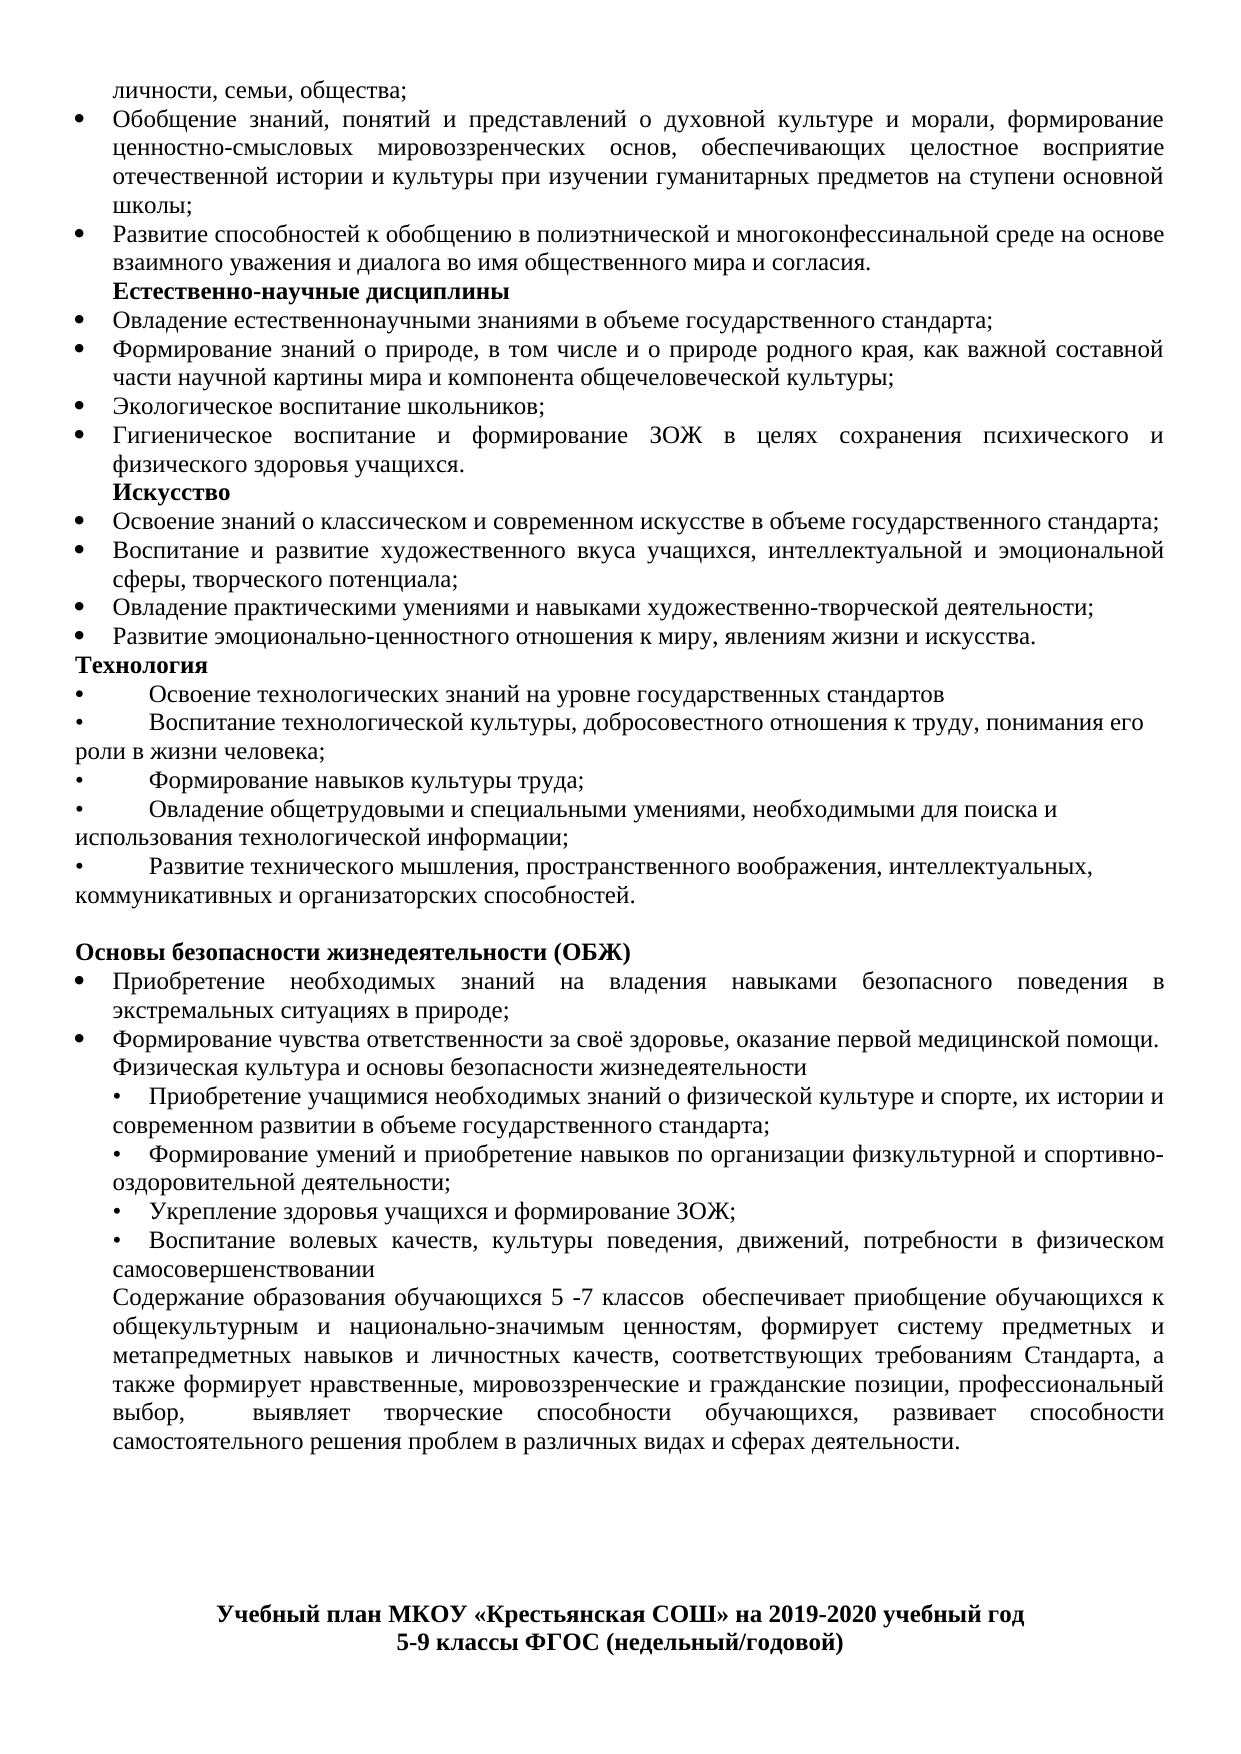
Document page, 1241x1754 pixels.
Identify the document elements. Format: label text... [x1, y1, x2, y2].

text Технология [75, 650, 1165, 679]
list Приобретение необходимых знаний на владения навыками безопасного поведения в экстремальных ситуациях в природе; [75, 966, 1165, 1024]
text Содержание образования обучающихся 5 -7 классов обеспечивает приобщение обучающихся к общекультурным и национально-значимым ценностям, формирует систему предметных и метапредметных навыков и личностных качеств, соответствующих требованиям Стандарта, а также формирует нравственные, мировоззренческие и гражданские позиции, профессиональный выбор, выявляет творческие способности обучающихся, развивает способности самостоятельного решения проблем в различных видах и сферах деятельности. [112, 1282, 1165, 1455]
list Экологическое воспитание школьников; [75, 391, 1165, 420]
text • Овладение общетрудовыми и специальными умениями, необходимыми для поиска и использования технологической информации; [75, 794, 1165, 851]
text • Формирование умений и приобретение навыков по организации физкультурной и спортивно-оздоровительной деятельности; [112, 1139, 1165, 1196]
list Обобщение знаний, понятий и представлений о духовной культуре и морали, формирование ценностно-смысловых мировоззренческих основ, обеспечивающих целостное восприятие отечественной истории и культуры при изучении гуманитарных предметов на ступени основной школы; [75, 104, 1165, 219]
list Гигиеническое воспитание и формирование ЗОЖ в целях сохранения психического и физического здоровья учащихся. [75, 420, 1165, 477]
list Овладение естественнонаучными знаниями в объеме государственного стандарта; [75, 305, 1165, 334]
text Учебный план МКОУ «Крестьянская СОШ» на 2019-2020 учебный год [75, 1599, 1165, 1627]
text • Освоение технологических знаний на уровне государственных стандартов [75, 679, 1165, 707]
list Развитие эмоционально-ценностного отношения к миру, явлениям жизни и искусства. [75, 621, 1165, 650]
list Освоение знаний о классическом и современном искусстве в объеме государственного стандарта; [75, 506, 1165, 535]
text • Приобретение учащимися необходимых знаний о физической культуре и спорте, их истории и современном развитии в объеме государственного стандарта; [112, 1081, 1165, 1139]
text • Воспитание технологической культуры, добросовестного отношения к труду, понимания его роли в жизни человека; [75, 707, 1165, 765]
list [75, 75, 1165, 104]
text Естественно-научные дисциплины [112, 276, 1165, 305]
list Овладение практическими умениями и навыками художественно-творческой деятельности; [75, 592, 1165, 621]
text Основы безопасности жизнедеятельности (ОБЖ) [75, 937, 1165, 966]
text • Развитие технического мышления, пространственного воображения, интеллектуальных, коммуникативных и организаторских способностей. [75, 851, 1165, 909]
text • Воспитание волевых качеств, культуры поведения, движений, потребности в физическом самосовершенствовании [112, 1225, 1165, 1282]
list Воспитание и развитие художественного вкуса учащихся, интеллектуальной и эмоциональной сферы, творческого потенциала; [75, 535, 1165, 592]
list Формирование знаний о природе, в том числе и о природе родного края, как важной составной части научной картины мира и компонента общечеловеческой культуры; [75, 334, 1165, 391]
list Развитие способностей к обобщению в полиэтнической и многоконфессинальной среде на основе взаимного уважения и диалога во имя общественного мира и согласия. [75, 219, 1165, 276]
text 5-9 классы ФГОС (недельный/годовой) [75, 1627, 1165, 1656]
text Искусство [112, 477, 1165, 506]
text Физическая культура и основы безопасности жизнедеятельности [112, 1052, 1165, 1081]
list Формирование чувства ответственности за своё здоровье, оказание первой медицинской помощи. [75, 1024, 1165, 1052]
text • Укрепление здоровья учащихся и формирование ЗОЖ; [112, 1196, 1165, 1225]
text • Формирование навыков культуры труда; [75, 765, 1165, 794]
